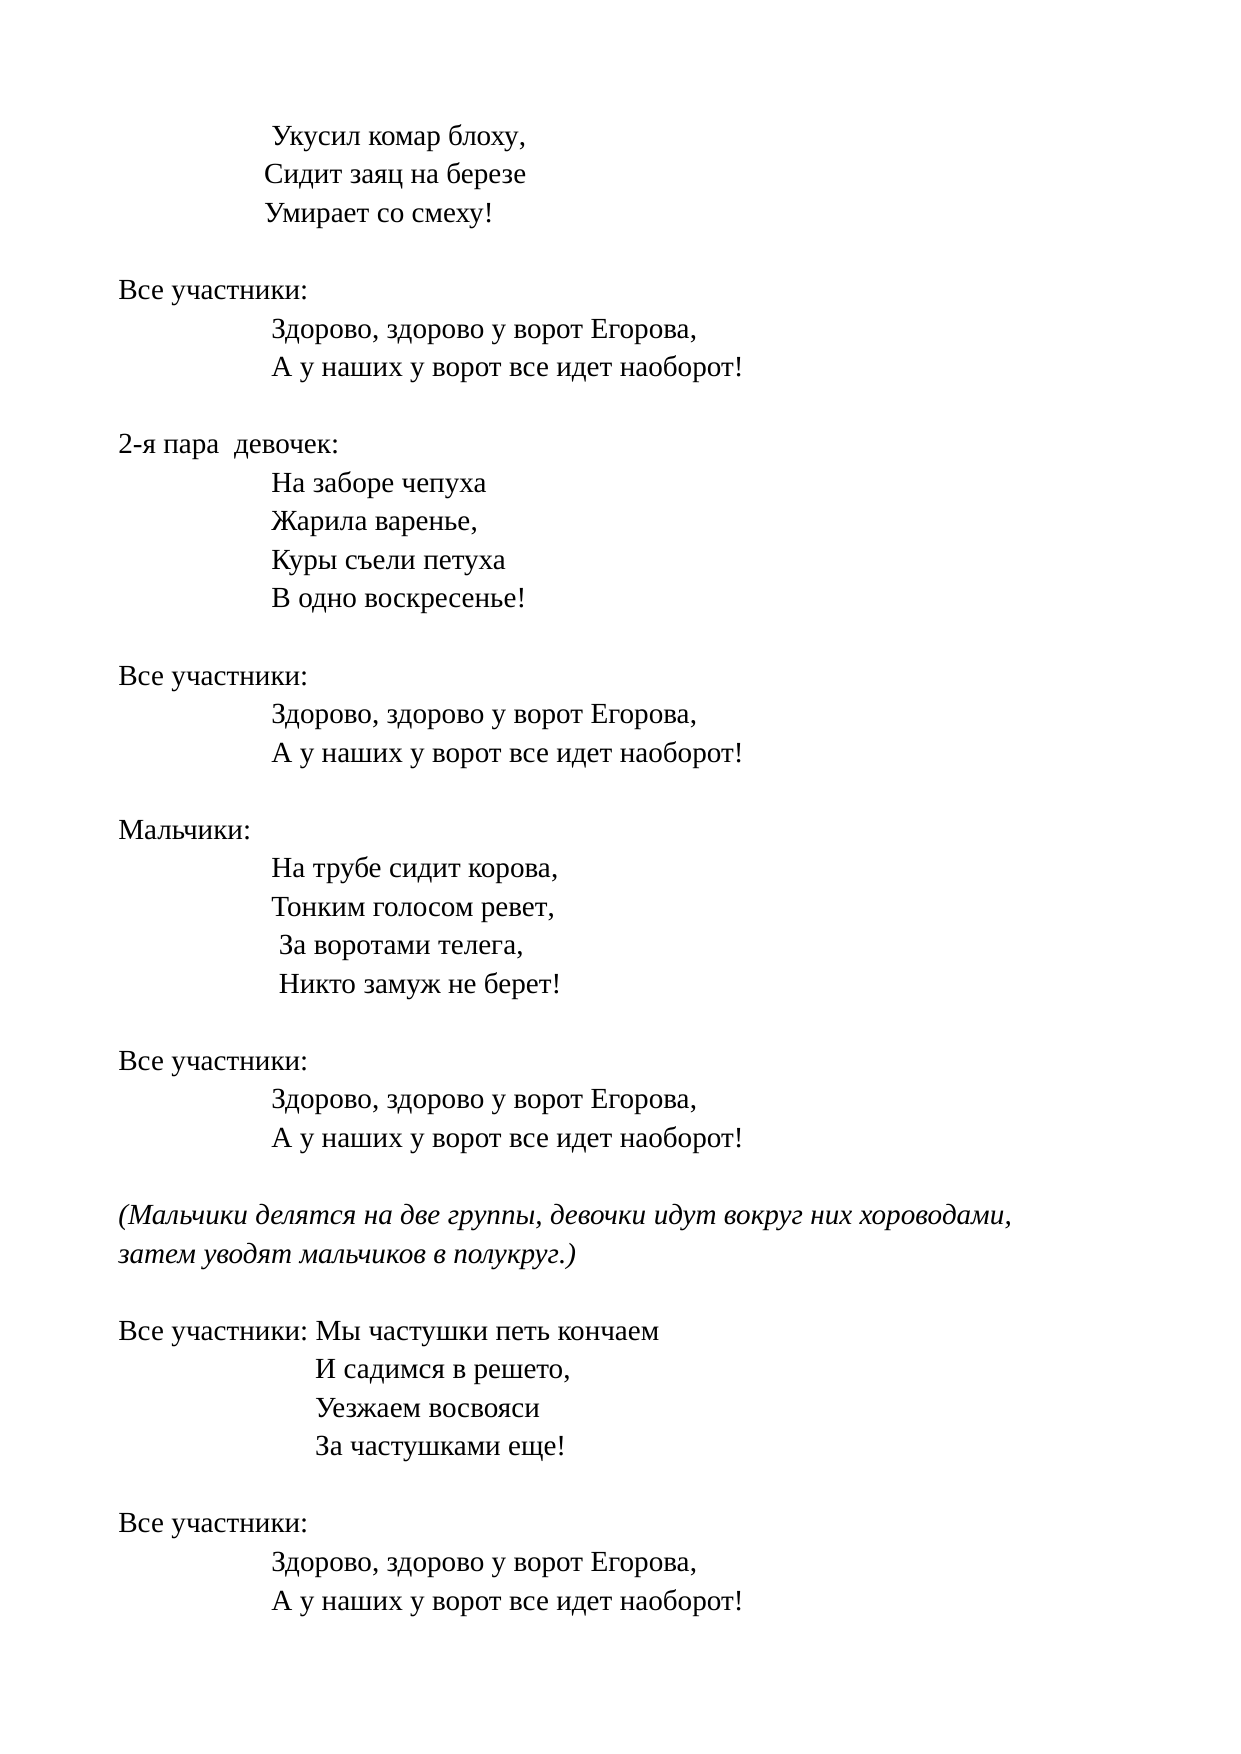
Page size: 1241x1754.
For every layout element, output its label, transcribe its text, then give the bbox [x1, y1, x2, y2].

text Все участники: [118, 1043, 1122, 1077]
text И садимся в решето, [118, 1351, 1122, 1385]
text А у наших у ворот все идет наоборот! [118, 1120, 1122, 1154]
text В одно воскресенье! [118, 581, 1122, 614]
text Все участники: Мы частушки петь кончаем [118, 1313, 1122, 1346]
text 2-я пара девочек: [118, 426, 1122, 460]
text А у наших у ворот все идет наоборот! [118, 1583, 1122, 1616]
text Жарила варенье, [118, 503, 1122, 537]
text Здорово, здорово у ворот Егорова, [118, 311, 1122, 344]
text Все участники: [118, 658, 1122, 691]
text Мальчики: [118, 812, 1122, 845]
text На трубе сидит корова, [118, 850, 1122, 884]
text Укусил комар блоху, [118, 118, 1122, 152]
text За воротами телега, [118, 927, 1122, 961]
text Куры съели петуха [118, 542, 1122, 576]
text Здорово, здорово у ворот Егорова, [118, 696, 1122, 730]
text На заборе чепуха [118, 465, 1122, 498]
text (Мальчики делятся на две группы, девочки идут вокруг них хороводами, [118, 1197, 1122, 1231]
text Тонким голосом ревет, [118, 889, 1122, 922]
text Все участники: [118, 272, 1122, 306]
text За частушками еще! [118, 1428, 1122, 1462]
text Здорово, здорово у ворот Егорова, [118, 1544, 1122, 1578]
text Здорово, здорово у ворот Егорова, [118, 1082, 1122, 1115]
text А у наших у ворот все идет наоборот! [118, 349, 1122, 383]
text А у наших у ворот все идет наоборот! [118, 735, 1122, 768]
text Уезжаем восвояси [118, 1390, 1122, 1423]
text затем уводят мальчиков в полукруг.) [118, 1236, 1122, 1269]
text Умирает со смеху! [118, 195, 1122, 229]
text Сидит заяц на березе [118, 157, 1122, 190]
text Все участники: [118, 1506, 1122, 1539]
text Никто замуж не берет! [118, 966, 1122, 999]
